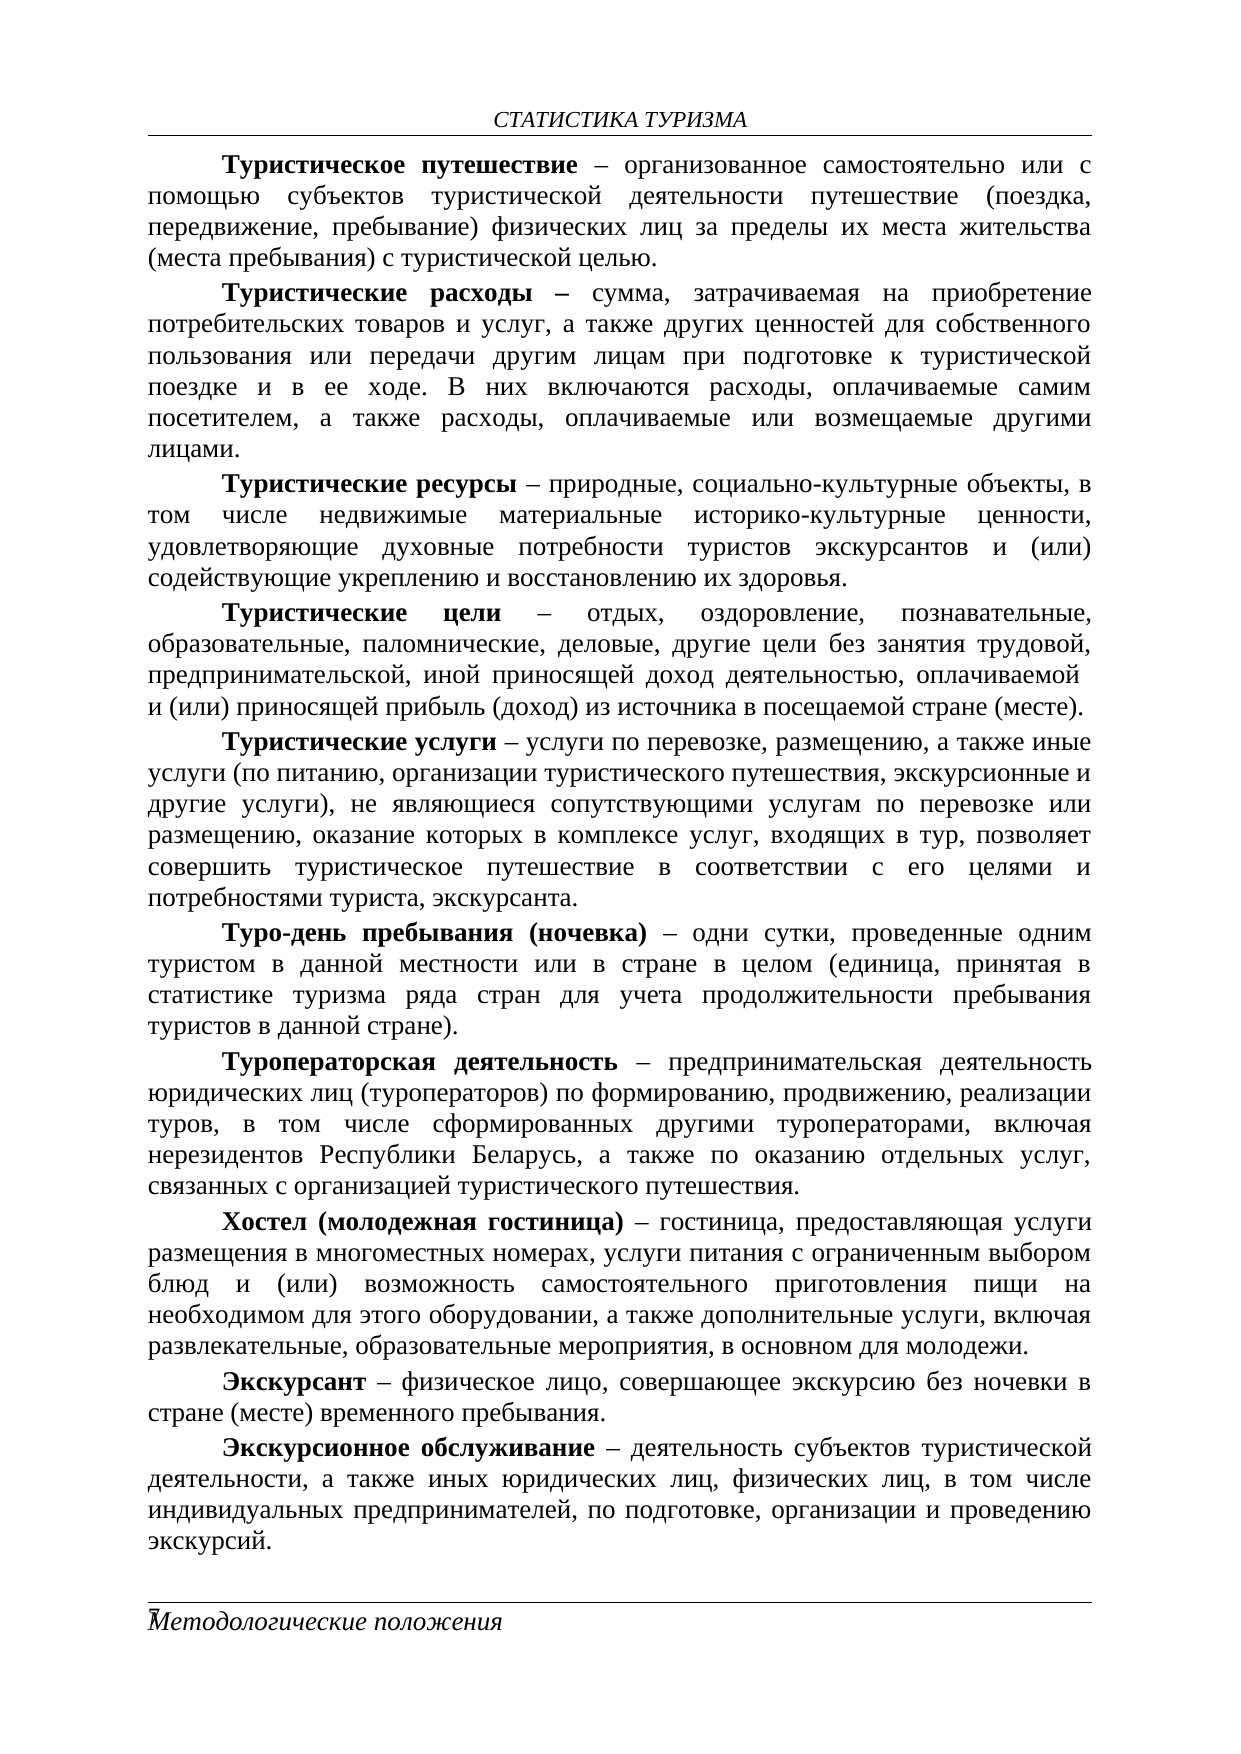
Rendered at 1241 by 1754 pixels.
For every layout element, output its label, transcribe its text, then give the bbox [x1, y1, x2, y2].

text Экскурсант – физическое лицо, совершающее экскурсию без ночевки в стране (месте) временного пребывания. [148, 1364, 1092, 1427]
text Хостел (молодежная гостиница) – гостиница, предоставляющая услуги размещения в многоместных номерах, услуги питания с ограниченным выбором блюд и (или) возможность самостоятельного приготовления пищи на необходимом для этого оборудовании, а также дополнительные услуги, включая развлекательные, образовательные мероприятия, в основном для молодежи. [148, 1205, 1092, 1360]
text Туро-день пребывания (ночевка) – одни сутки, проведенные одним туристом в данной местности или в стране в целом (единица, принятая в статистике туризма ряда стран для учета продолжительности пребывания туристов в данной стране). [148, 916, 1092, 1041]
text Туристические услуги – услуги по перевозке, размещению, а также иные услуги (по питанию, организации туристического путешествия, экскурсионные и другие услуги), не являющиеся сопутствующими услугам по перевозке или размещению, оказание которых в комплексе услуг, входящих в тур, позволяет совершить туристическое путешествие в соответствии с его целями и потребностями туриста, экскурсанта. [148, 725, 1092, 912]
text Туристические расходы – сумма, затрачиваемая на приобретение потребительских товаров и услуг, а также других ценностей для собственного пользования или передачи другим лицам при подготовке к туристической поездке и в ее ходе. В них включаются расходы, оплачиваемые самим посетителем, а также расходы, оплачиваемые или возмещаемые другими лицами. [148, 276, 1092, 463]
text Туроператорская деятельность – предпринимательская деятельность юридических лиц (туроператоров) по формированию, продвижению, реализации туров, в том числе сформированных другими туроператорами, включая нерезидентов Республики Беларусь, а также по оказанию отдельных услуг, связанных с организацией туристического путешествия. [148, 1045, 1092, 1201]
text Туристические ресурсы – природные, социально-культурные объекты, в том числе недвижимые материальные историко-культурные ценности, удовлетворяющие духовные потребности туристов экскурсантов и (или) содействующие укреплению и восстановлению их здоровья. [148, 467, 1092, 592]
text Туристическое путешествие – организованное самостоятельно или с помощью субъектов туристической деятельности путешествие (поездка, передвижение, пребывание) физических лиц за пределы их места жительства (места пребывания) с туристической целью. [148, 148, 1092, 272]
text Туристические цели – отдых, оздоровление, познавательные, образовательные, паломнические, деловые, другие цели без занятия трудовой, предпринимательской, иной приносящей доход деятельностью, оплачиваемой и (или) приносящей прибыль (доход) из источника в посещаемой стране (месте). [148, 596, 1092, 721]
text Экскурсионное обслуживание – деятельность субъектов туристической деятельности, а также иных юридических лиц, физических лиц, в том числе индивидуальных предпринимателей, по подготовке, организации и проведению экскурсий. [148, 1431, 1092, 1556]
